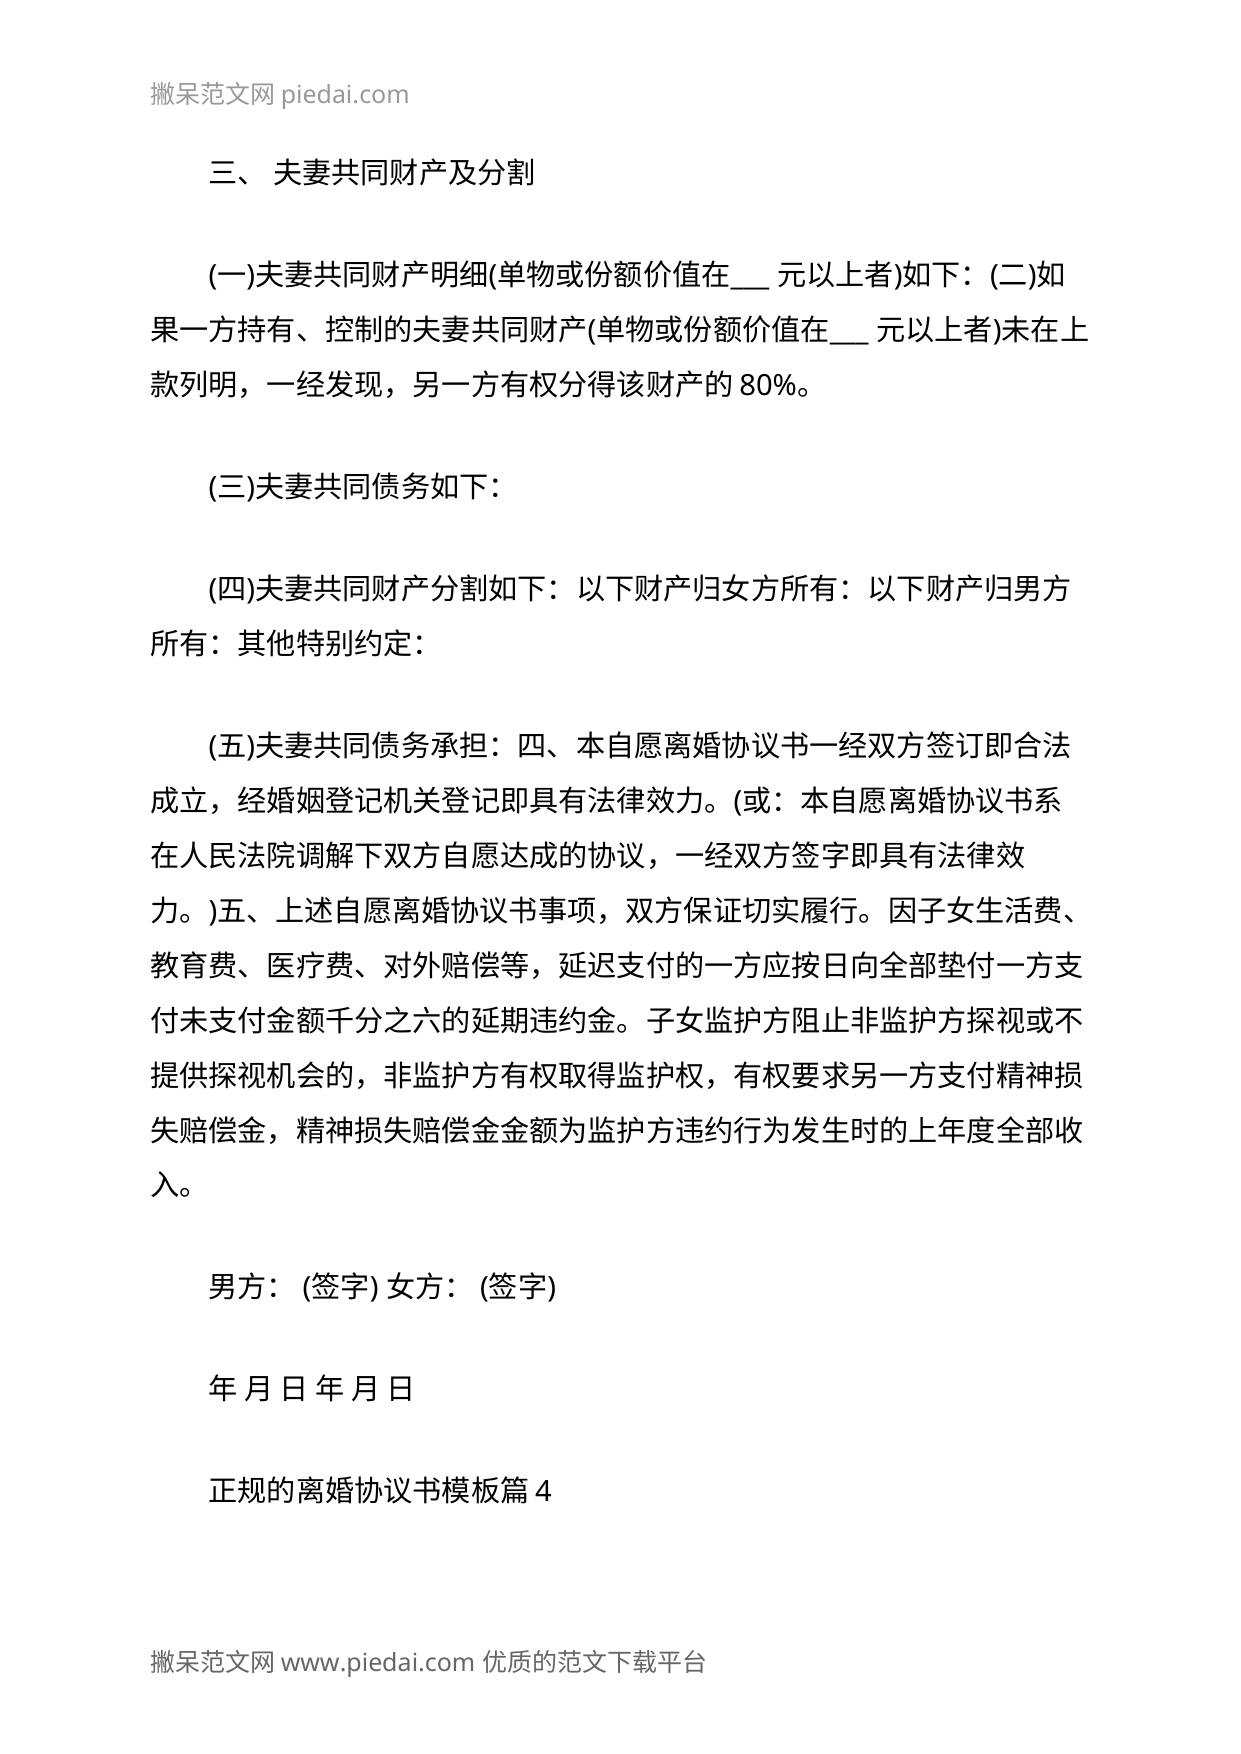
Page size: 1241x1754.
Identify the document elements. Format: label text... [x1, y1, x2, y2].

text 三、 夫妻共同财产及分割 [150, 150, 1090, 192]
text (一)夫妻共同财产明细(单物或份额价值在___ 元以上者)如下：(二)如果一方持有、控制的夫妻共同财产(单物或份额价值在___ 元以上者)未在上款列明，一经发现，另一方有权分得该财产的80%。 [150, 252, 1090, 404]
text 男方： (签字) 女方： (签字) [150, 1264, 1090, 1306]
text (四)夫妻共同财产分割如下：以下财产归女方所有：以下财产归男方所有：其他特别约定： [150, 566, 1090, 663]
text 年 月 日 年 月 日 [150, 1366, 1090, 1408]
text (三)夫妻共同债务如下： [150, 464, 1090, 506]
text (五)夫妻共同债务承担：四、本自愿离婚协议书一经双方签订即合法成立，经婚姻登记机关登记即具有法律效力。(或：本自愿离婚协议书系在人民法院调解下双方自愿达成的协议，一经双方签字即具有法律效力。)五、上述自愿离婚协议书事项，双方保证切实履行。因子女生活费、教育费、医疗费、对外赔偿等，延迟支付的一方应按日向全部垫付一方支付未支付金额千分之六的延期违约金。子女监护方阻止非监护方探视或不提供探视机会的，非监护方有权取得监护权，有权要求另一方支付精神损失赔偿金，精神损失赔偿金金额为监护方违约行为发生时的上年度全部收入。 [150, 722, 1090, 1204]
text 正规的离婚协议书模板篇4 [150, 1467, 1090, 1510]
